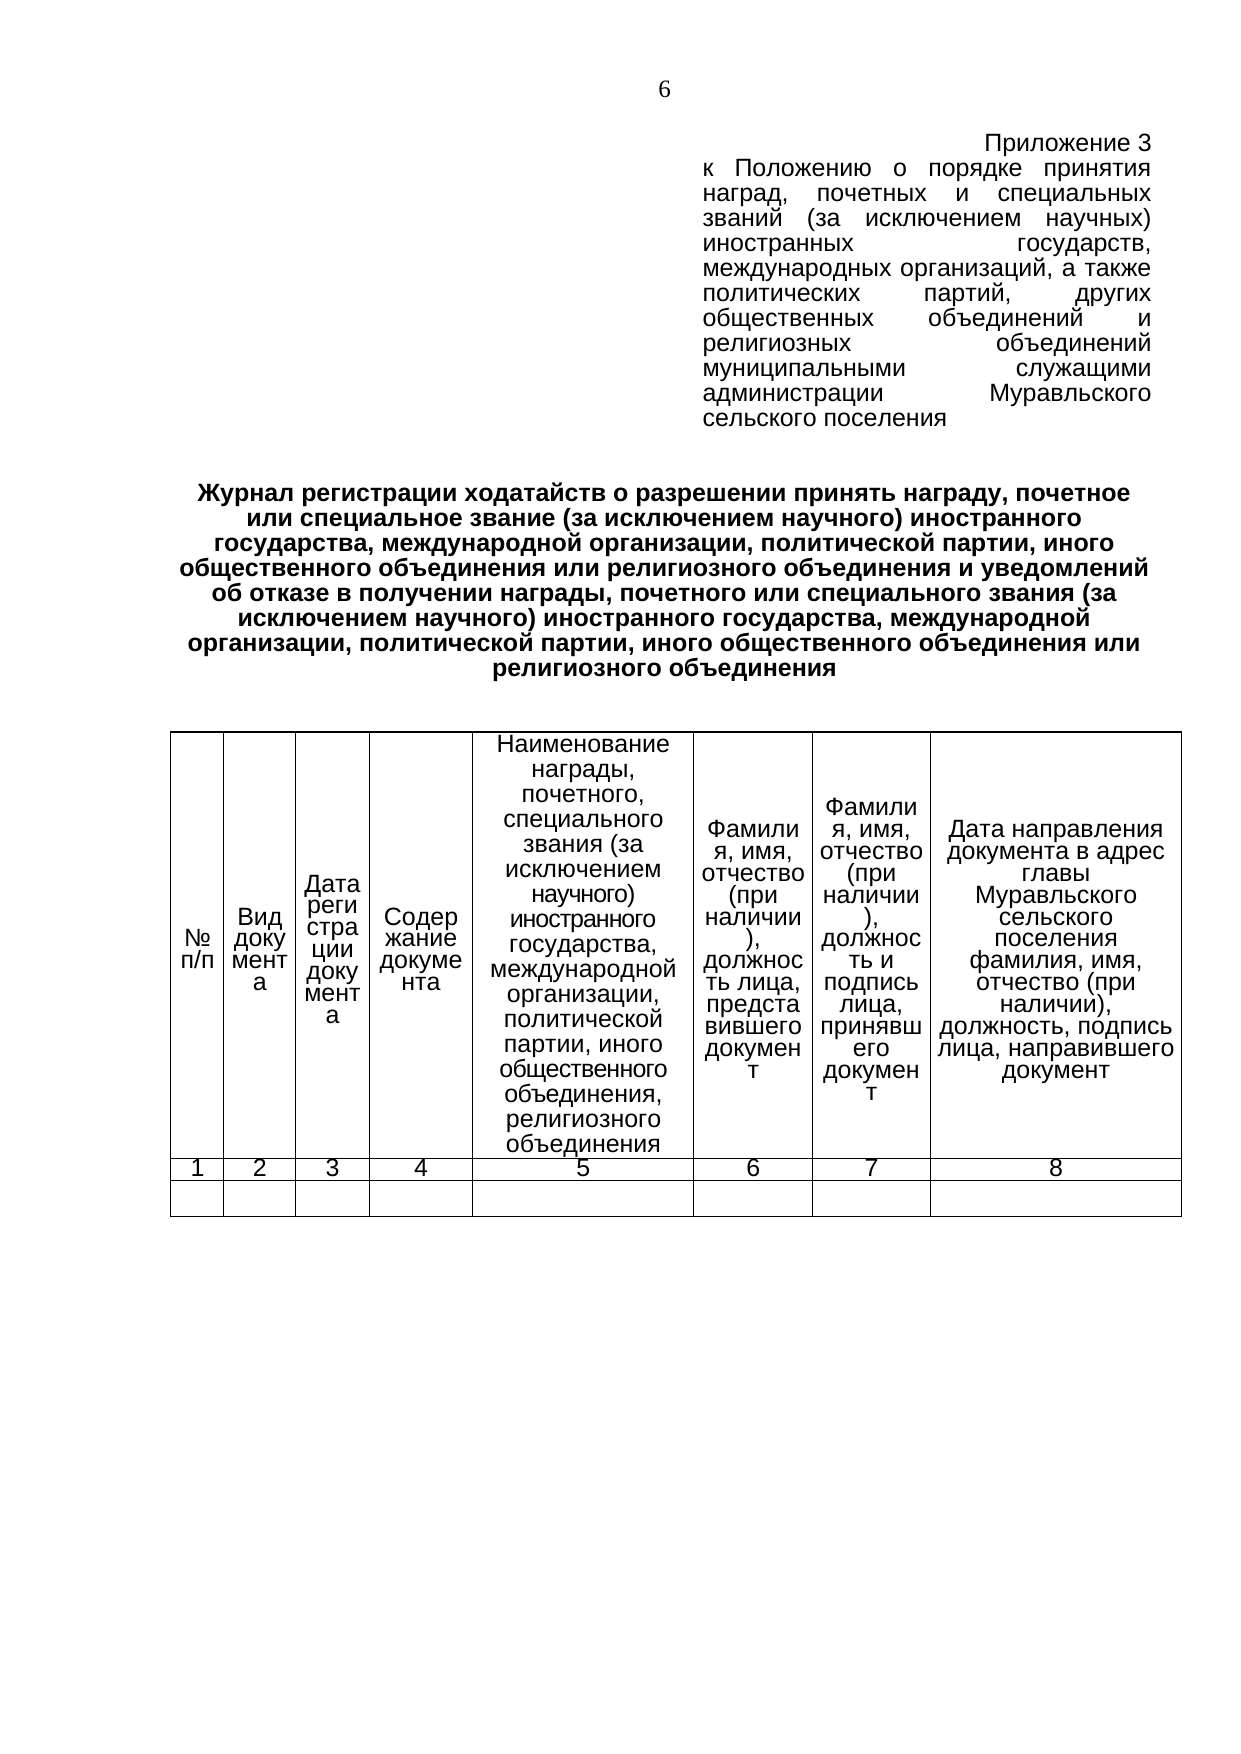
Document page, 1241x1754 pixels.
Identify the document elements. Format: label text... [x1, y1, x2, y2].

table_cell 1 [171, 1159, 223, 1180]
text Журнал регистрации ходатайств о разрешении принять награду, почетное или специальное звание (за исключением научного) иностранного государства, международной организации, политической партии, иного общественного объединения или религиозного объединения и уведомлений об отказе в получении награды, почетного или специального звания (за исключением научного) иностранного государства, международной организации, политической партии, иного общественного объединения или религиозного объединения [177, 481, 1152, 681]
table_cell 4 [370, 1159, 472, 1180]
table_header Дата регистрации документа [296, 733, 369, 1157]
table_header Вид документа [224, 733, 295, 1157]
table_cell [931, 1181, 1181, 1216]
table_cell 8 [931, 1159, 1181, 1180]
text к Положению о порядке принятия наград, почетных и специальных званий (за исключением научных) иностранных государств, международных организаций, а также политических партий, других общественных объединений и религиозных объединений муниципальными служащими администрации Муравльского сельского поселения [702, 156, 1152, 431]
table_cell 2 [224, 1159, 295, 1180]
table_cell [171, 1181, 223, 1216]
text Приложение 3 [177, 131, 1152, 156]
table_cell [813, 1181, 930, 1216]
table_cell [370, 1181, 472, 1216]
table_cell [473, 1181, 693, 1216]
table_header Фамилия, имя, отчество (при наличии), должность лица, представившего документ [694, 733, 812, 1157]
table_header Фамилия, имя, отчество (при наличии), должность и подпись лица, принявшего документ [813, 733, 930, 1157]
table_cell 6 [694, 1159, 812, 1180]
table_cell [694, 1181, 812, 1216]
table_cell [224, 1181, 295, 1216]
table_header Дата направления документа в адрес главы Муравльского сельского поселения фамилия, имя, отчество (при наличии), должность, подпись лица, направившего документ [931, 733, 1181, 1157]
table_cell 7 [813, 1159, 930, 1180]
table_cell 3 [296, 1159, 369, 1180]
table_header № п/п [171, 733, 223, 1157]
table_cell 5 [473, 1159, 693, 1180]
table_header Наименование награды, почетного, специального звания (за исключением научного) иностранного государства, международной организации, политической партии, иного общественного объединения, религиозного объединения [473, 733, 693, 1157]
table_header Содержание документа [370, 733, 472, 1157]
table_cell [296, 1181, 369, 1216]
